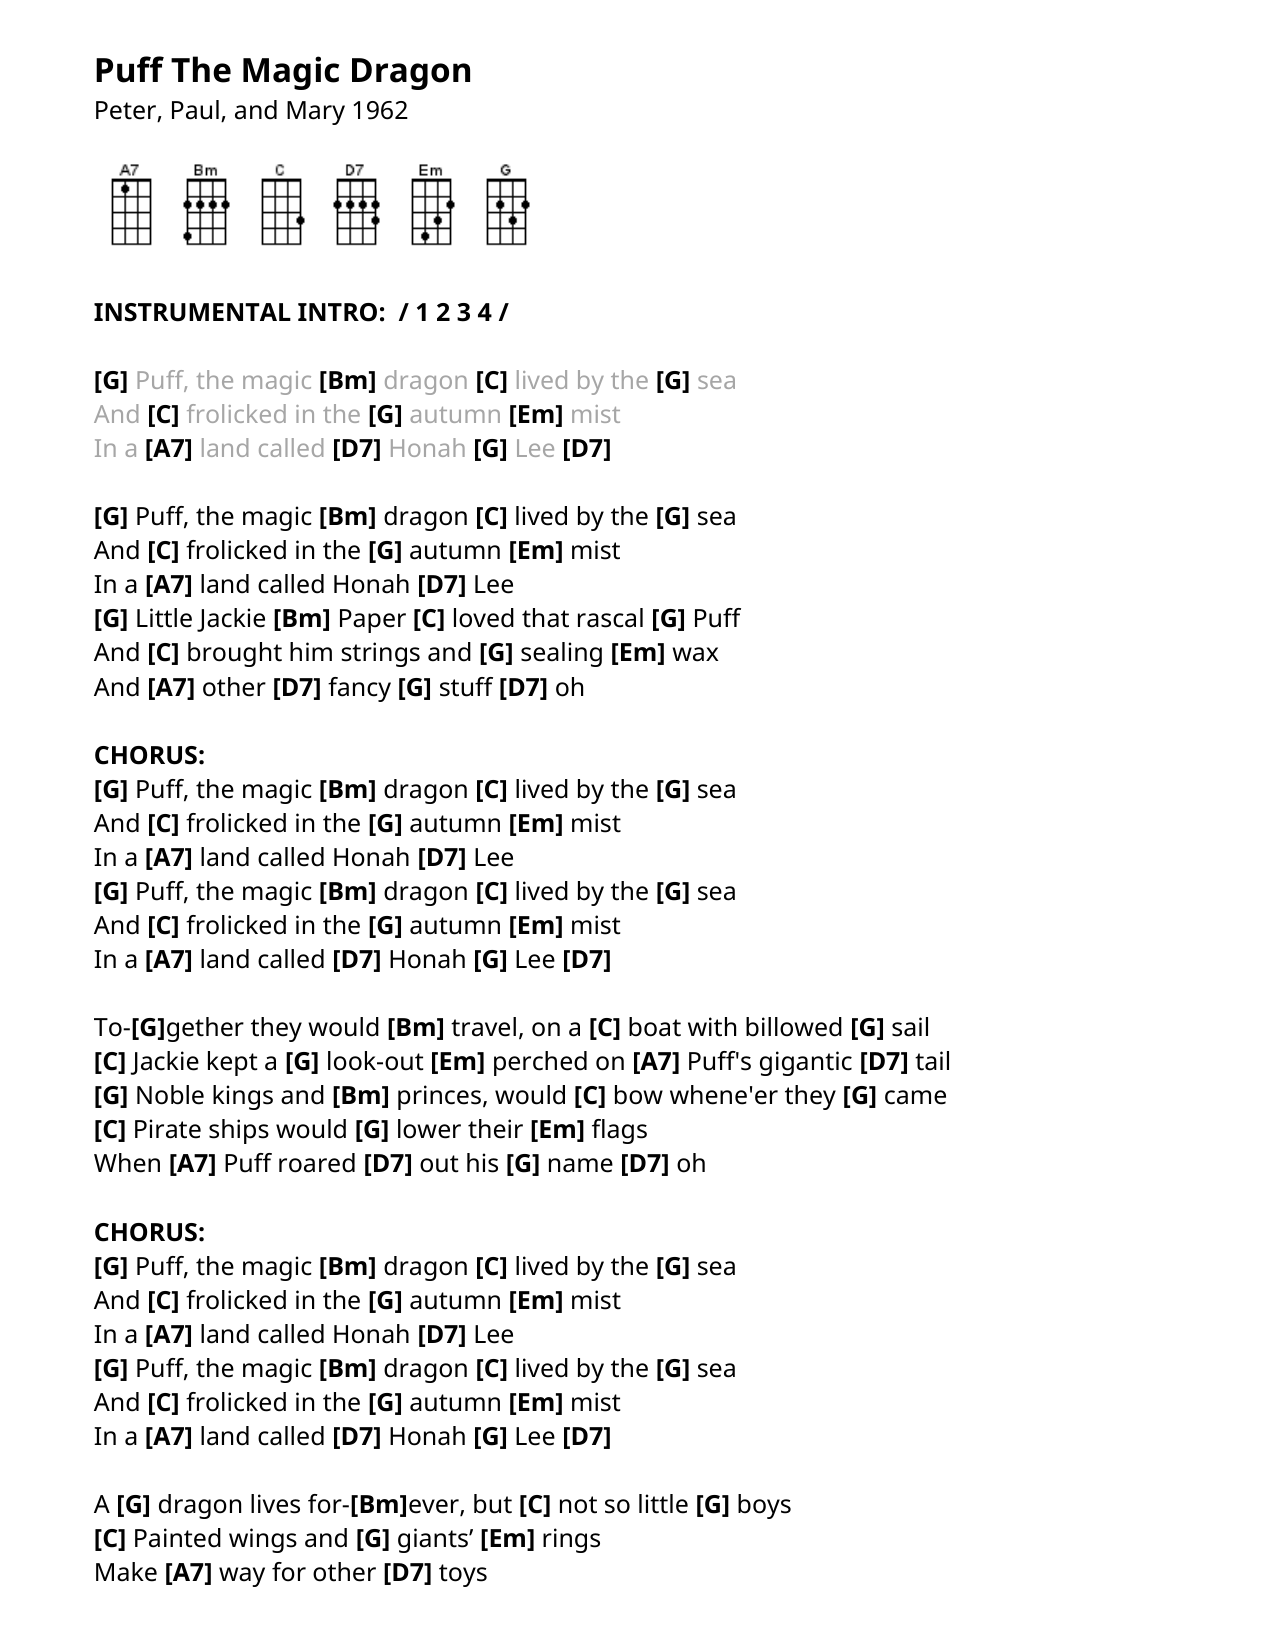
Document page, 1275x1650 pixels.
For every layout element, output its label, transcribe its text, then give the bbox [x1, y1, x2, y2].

text [G] Puff, the magic [Bm] dragon [C] lived by the [G] sea [94, 1350, 1200, 1384]
text [C] Pirate ships would [G] lower their [Em] flags [94, 1112, 1200, 1146]
text [G] Puff, the magic [Bm] dragon [C] lived by the [G] sea [94, 873, 1200, 908]
text To-[G]gether they would [Bm] travel, on a [C] boat with billowed [G] sail [94, 1010, 1200, 1044]
text [G] Little Jackie [Bm] Paper [C] loved that rascal [G] Puff [94, 601, 1200, 635]
text And [C] frolicked in the [G] autumn [Em] mist [94, 397, 1200, 431]
text [C] Jackie kept a [G] look-out [Em] perched on [A7] Puff's gigantic [D7] tail [94, 1044, 1200, 1078]
text In a [A7] land called [D7] Honah [G] Lee [D7] [94, 942, 1200, 976]
subtitle Puff The Magic Dragon [94, 47, 1200, 92]
text [G] Puff, the magic [Bm] dragon [C] lived by the [G] sea [94, 499, 1200, 533]
text In a [A7] land called [D7] Honah [G] Lee [D7] [94, 1418, 1200, 1453]
text [G] Noble kings and [Bm] princes, would [C] bow whene'er they [G] came [94, 1078, 1200, 1112]
text Make [A7] way for other [D7] toys [94, 1555, 1200, 1589]
text And [C] brought him strings and [G] sealing [Em] wax [94, 635, 1200, 669]
text A [G] dragon lives for-[Bm]ever, but [C] not so little [G] boys [94, 1487, 1200, 1521]
text [C] Painted wings and [G] giants’ [Em] rings [94, 1521, 1200, 1555]
text Peter, Paul, and Mary 1962 [94, 92, 1200, 126]
text CHORUS: [94, 737, 1200, 771]
text When [A7] Puff roared [D7] out his [G] name [D7] oh [94, 1146, 1200, 1180]
text And [C] frolicked in the [G] autumn [Em] mist [94, 1384, 1200, 1418]
text In a [A7] land called Honah [D7] Lee [94, 567, 1200, 601]
text In a [A7] land called Honah [D7] Lee [94, 839, 1200, 873]
text And [C] frolicked in the [G] autumn [Em] mist [94, 805, 1200, 839]
text CHORUS: [94, 1214, 1200, 1248]
text In a [A7] land called [D7] Honah [G] Lee [D7] [94, 431, 1200, 465]
text [G] Puff, the magic [Bm] dragon [C] lived by the [G] sea [94, 771, 1200, 805]
text In a [A7] land called Honah [D7] Lee [94, 1316, 1200, 1350]
text And [C] frolicked in the [G] autumn [Em] mist [94, 908, 1200, 942]
text And [C] frolicked in the [G] autumn [Em] mist [94, 533, 1200, 567]
text And [C] frolicked in the [G] autumn [Em] mist [94, 1282, 1200, 1316]
text [G] Puff, the magic [Bm] dragon [C] lived by the [G] sea [94, 363, 1200, 397]
picture [93, 160, 544, 261]
text INSTRUMENTAL INTRO: / 1 2 3 4 / [94, 294, 1200, 328]
text And [A7] other [D7] fancy [G] stuff [D7] oh [94, 669, 1200, 703]
text [G] Puff, the magic [Bm] dragon [C] lived by the [G] sea [94, 1248, 1200, 1282]
